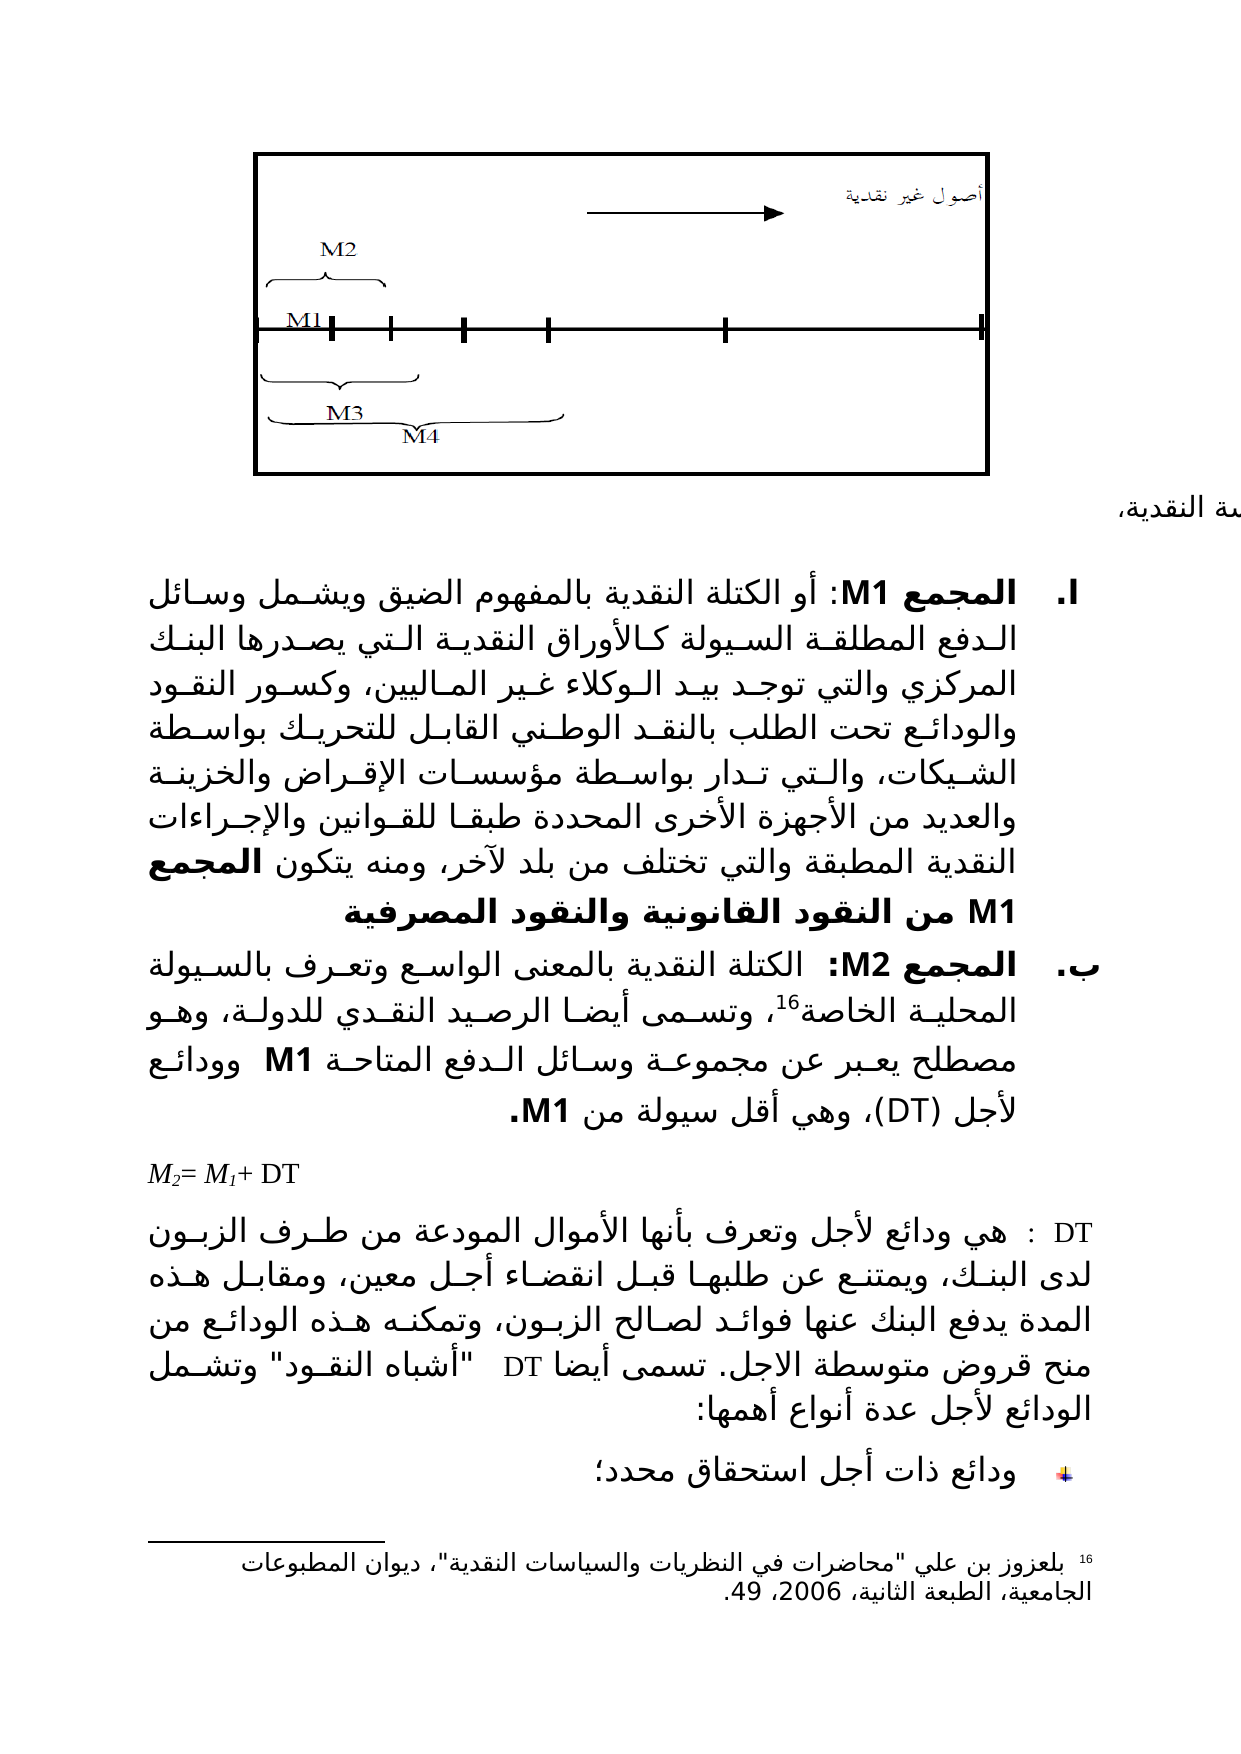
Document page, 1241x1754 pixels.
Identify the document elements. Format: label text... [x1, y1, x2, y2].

picture [1056, 1465, 1073, 1482]
list المجمع M1: أو الكتلة النقدية بالمفهوم الضيق ويشمل وسائل الدفع المطلقة السيولة كالأوراق النقدية التي يصدرها البنك المركزي والتي توجد بيد الوكلاء غير الماليين، وكسور النقود والودائع تحت الطلب بالنقد الوطني القابل للتحريك بواسطة الشيكات، والتي تدار بواسطة مؤسسات الإقراض والخزينة والعديد من الأجهزة الأخرى المحددة طبقا للقوانين والإجراءات النقدية المطبقة والتي تختلف من بلد لآخر، ومنه يتكون المجمع M1 من النقود القانونية والنقود المصرفية [148, 568, 1055, 934]
text M2= M1+ DT [148, 1156, 1093, 1190]
list المجمع M2: الكتلة النقدية بالمعنى الواسع وتعرف بالسيولة المحلية الخاصة، وتسمى أيضا الرصيد النقدي للدولة، وهو مصطلح يعبر عن مجموعة وسائل الدفع المتاحة M1 وودائع لأجل (DT)، وهي أقل سيولة من M1. [148, 940, 1055, 1133]
text DT : هي ودائع لأجل وتعرف بأنها الأموال المودعة من طرف الزبون لدى البنك، ويمتنع عن طلبها قبل انقضاء أجل معين، ومقابل هذه المدة يدفع البنك عنها فوائد لصالح الزبون، وتمكنه هذه الودائع من منح قروض متوسطة الاجل. تسمى أيضا DT "أشباه النقود" وتشمل الودائع لأجل عدة أنواع أهمها: [148, 1211, 1093, 1428]
list ودائع ذات أجل استحقاق محدد؛ [148, 1451, 1055, 1490]
picture [250, 147, 1001, 477]
